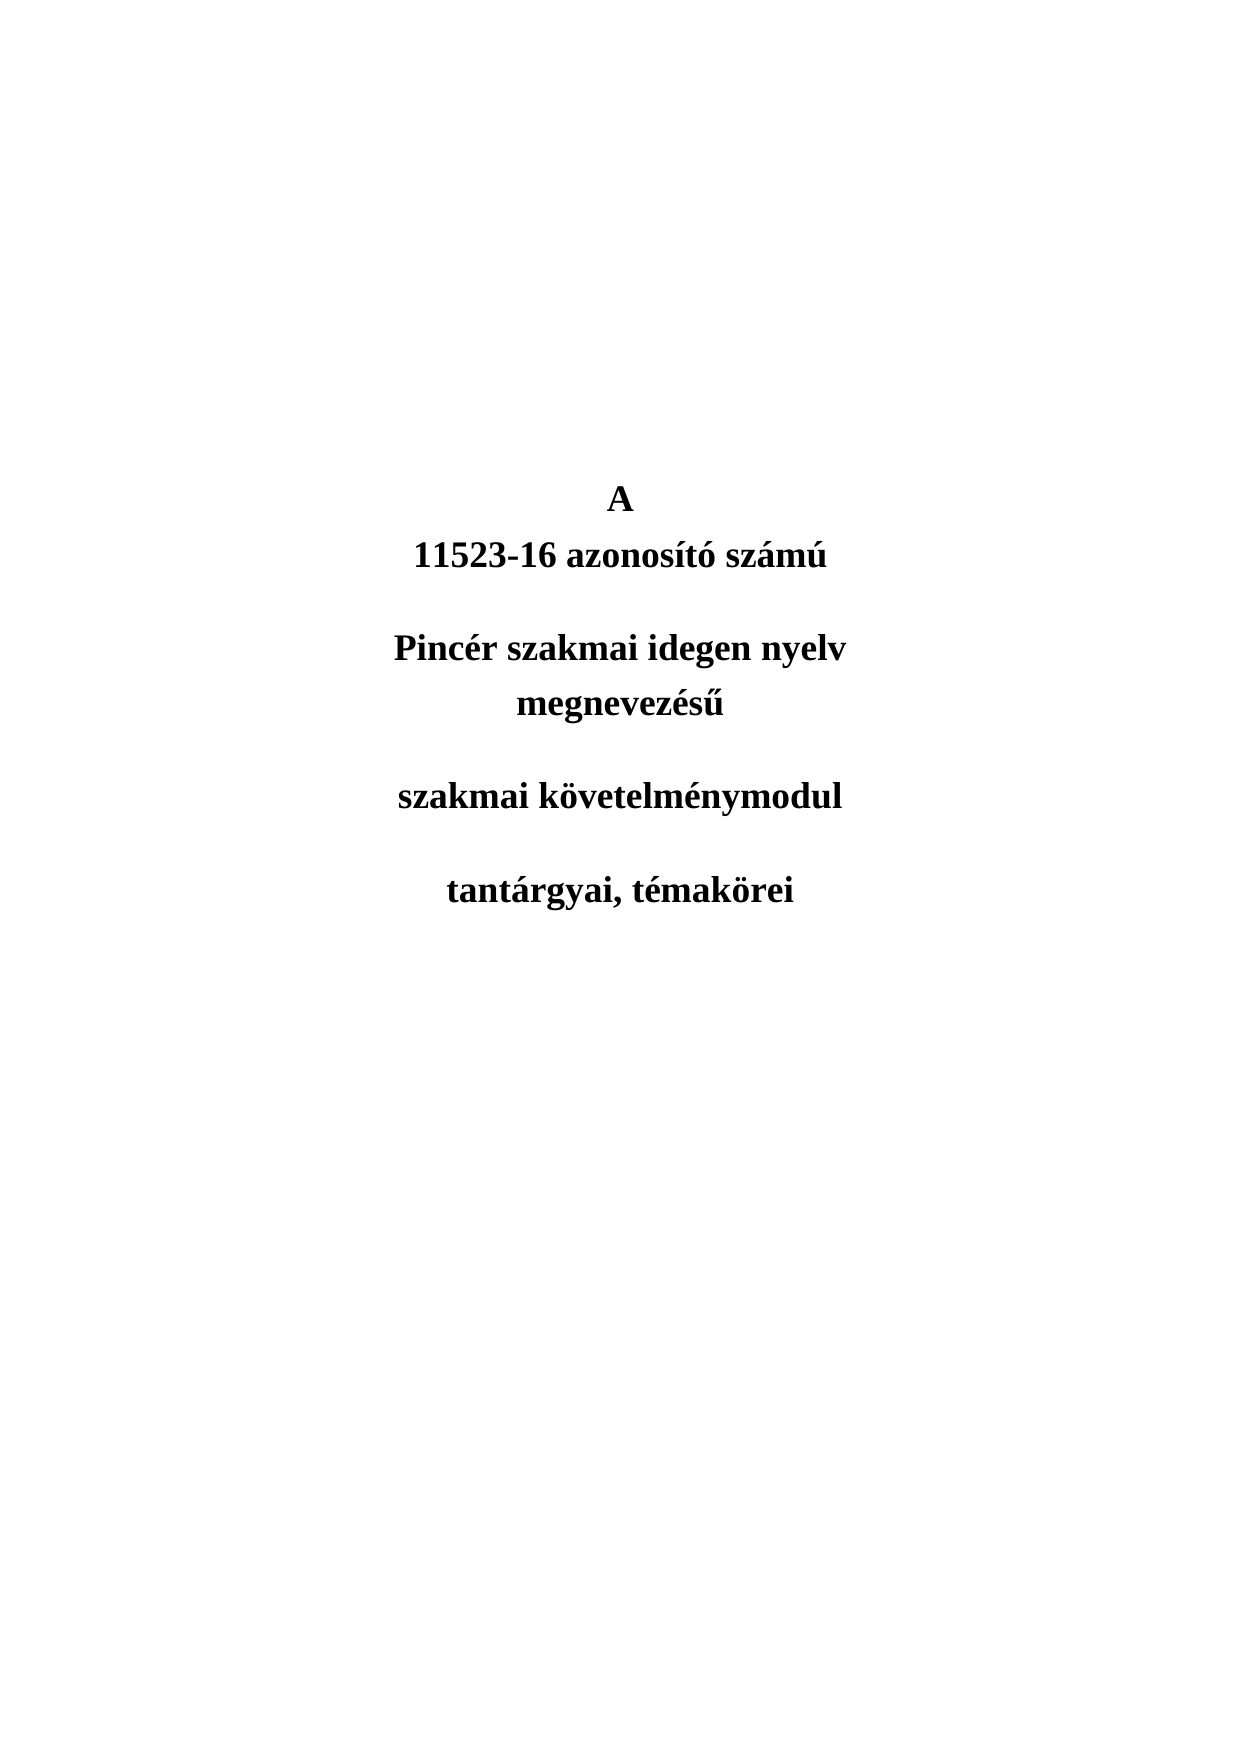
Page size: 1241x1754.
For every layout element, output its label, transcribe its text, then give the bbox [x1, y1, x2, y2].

text Pincér szakmai idegen nyelv [148, 625, 1093, 668]
text 11523-16 azonosító számú [148, 532, 1093, 575]
text szakmai követelménymodul [148, 774, 1093, 817]
text tantárgyai, témakörei [148, 867, 1093, 910]
text megnevezésű [148, 681, 1093, 724]
text A [148, 476, 1093, 519]
